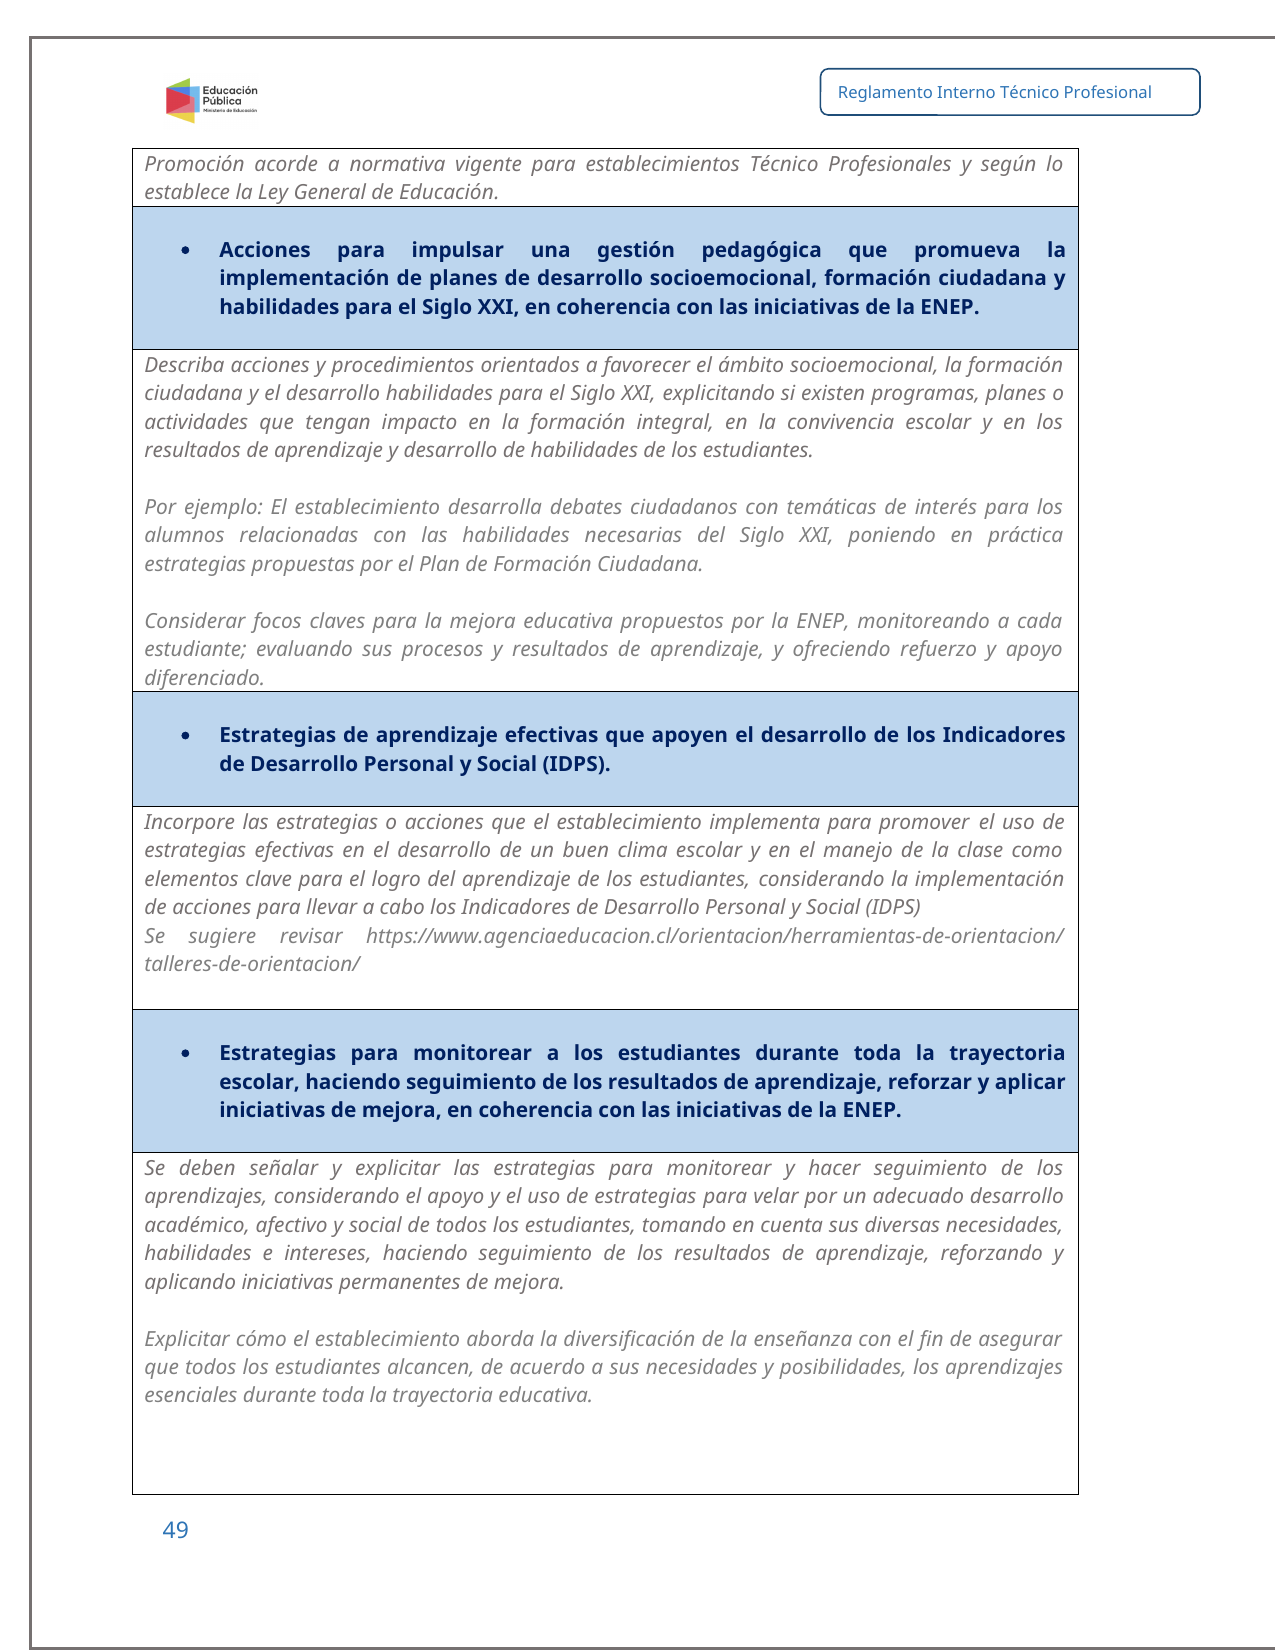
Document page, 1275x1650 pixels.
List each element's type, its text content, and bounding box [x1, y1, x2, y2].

table_cell Se deben señalar y explicitar las estrategias para monitorear y hacer seguimiento de los aprendizajes, considerando el apoyo y el uso de estrategias para velar por un adecuado desarrollo académico, afectivo y social de todos los estudiantes, tomando en cuenta sus diversas necesidades, habilidades e intereses, haciendo seguimiento de los resultados de aprendizaje, reforzando y aplicando iniciativas permanentes de mejora. Explicitar cómo el establecimiento aborda la diversificación de la enseñanza con el fin de asegurar que todos los estudiantes alcancen, de acuerdo a sus necesidades y posibilidades, los aprendizajes esenciales durante toda la trayectoria educativa. [133, 1153, 1078, 1494]
table_cell Estrategias para monitorear a los estudiantes durante toda la trayectoria escolar, haciendo seguimiento de los resultados de aprendizaje, reforzar y aplicar iniciativas de mejora, en coherencia con las iniciativas de la ENEP. [133, 1010, 1078, 1152]
table_cell Estrategias de aprendizaje efectivas que apoyen el desarrollo de los Indicadores de Desarrollo Personal y Social (IDPS). [133, 692, 1078, 806]
picture [162, 73, 260, 130]
table_cell Describa acciones y procedimientos orientados a favorecer el ámbito socioemocional, la formación ciudadana y el desarrollo habilidades para el Siglo XXI, explicitando si existen programas, planes o actividades que tengan impacto en la formación integral, en la convivencia escolar y en los resultados de aprendizaje y desarrollo de habilidades de los estudiantes. Por ejemplo: El establecimiento desarrolla debates ciudadanos con temáticas de interés para los alumnos relacionadas con las habilidades necesarias del Siglo XXI, poniendo en práctica estrategias propuestas por el Plan de Formación Ciudadana. Considerar focos claves para la mejora educativa propuestos por la ENEP, monitoreando a cada estudiante; evaluando sus procesos y resultados de aprendizaje, y ofreciendo refuerzo y apoyo diferenciado. [133, 350, 1078, 691]
table_cell Incorpore las estrategias o acciones que el establecimiento implementa para promover el uso de estrategias efectivas en el desarrollo de un buen clima escolar y en el manejo de la clase como elementos clave para el logro del aprendizaje de los estudiantes, considerando la implementación de acciones para llevar a cabo los Indicadores de Desarrollo Personal y Social (IDPS) Se sugiere revisar https://www.agenciaeducacion.cl/orientacion/herramientas-de-orientacion/talleres-de-orientacion/ [133, 807, 1078, 1009]
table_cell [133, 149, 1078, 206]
table_cell Acciones para impulsar una gestión pedagógica que promueva la implementación de planes de desarrollo socioemocional, formación ciudadana y habilidades para el Siglo XXI, en coherencia con las iniciativas de la ENEP. [133, 207, 1078, 349]
